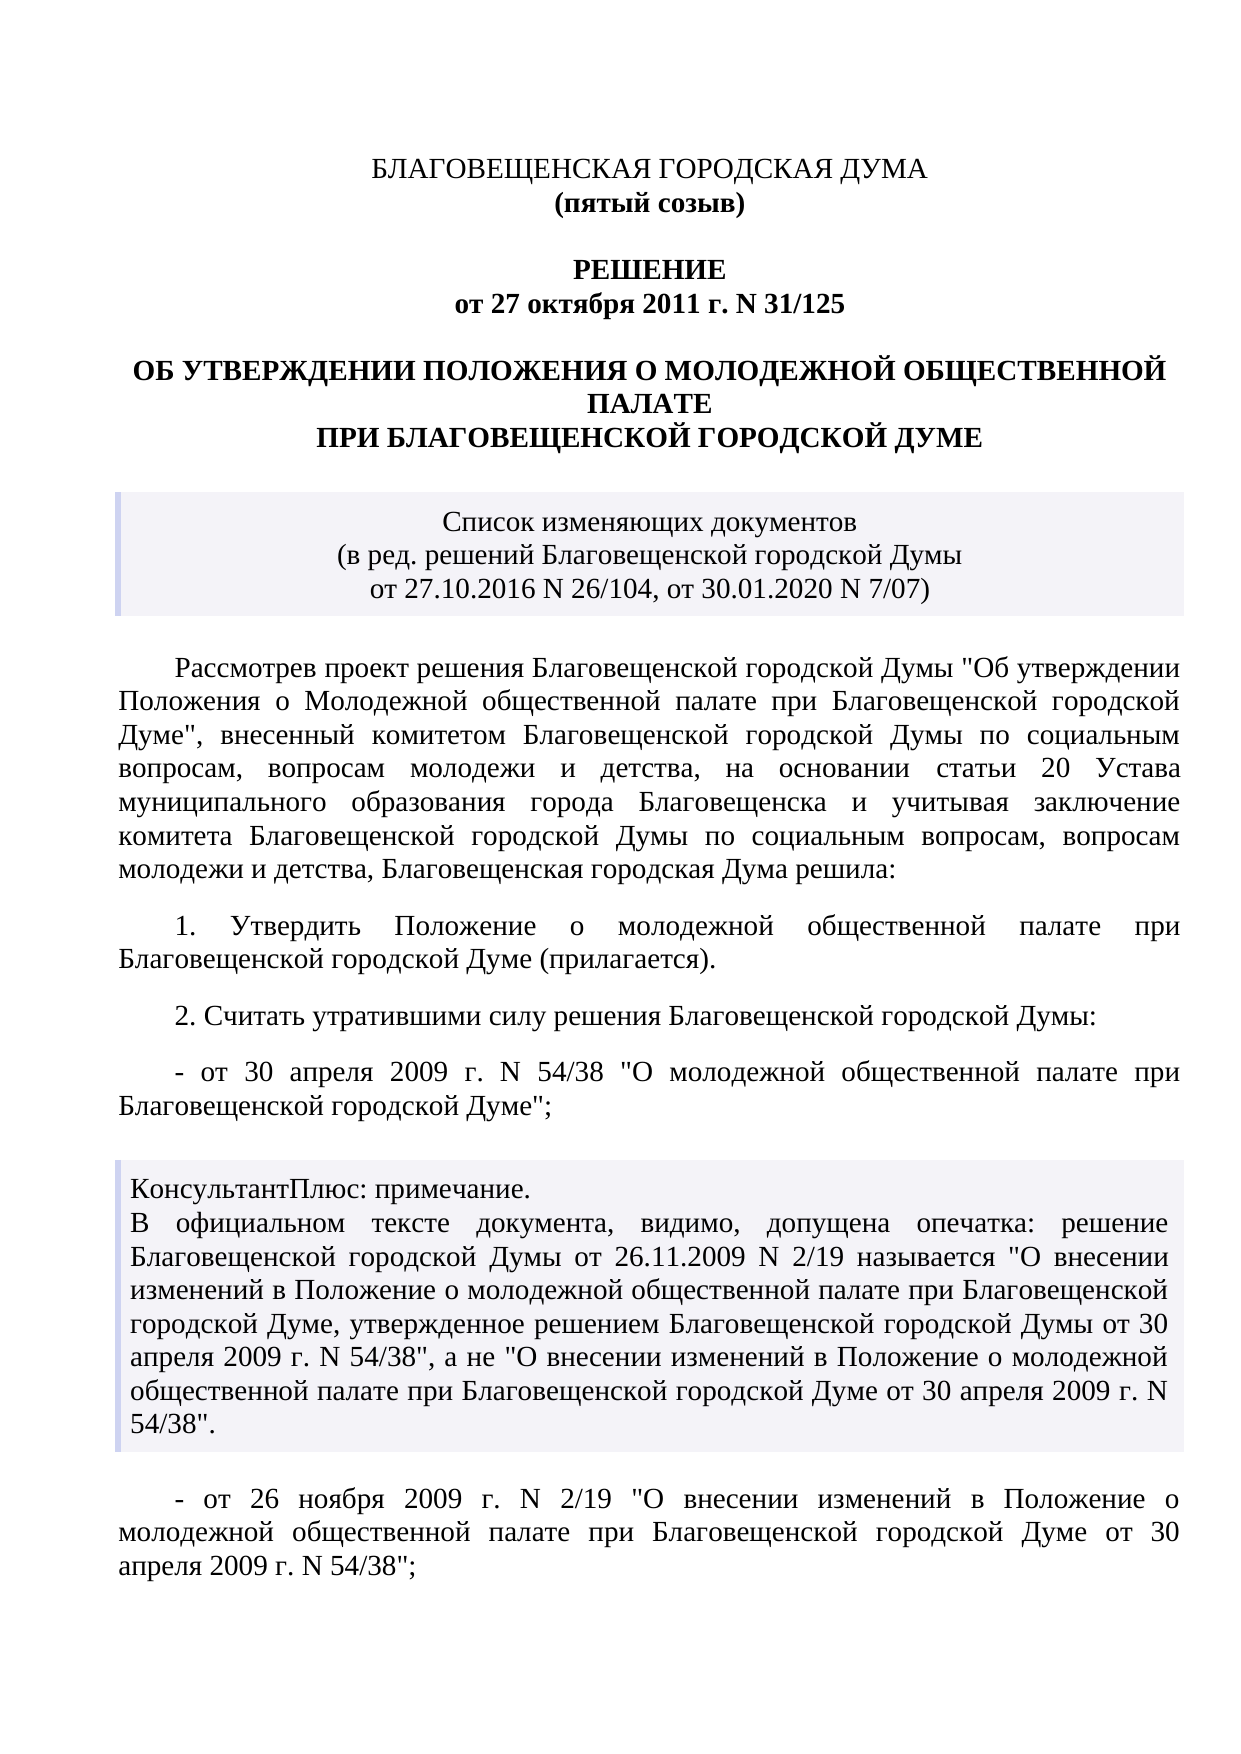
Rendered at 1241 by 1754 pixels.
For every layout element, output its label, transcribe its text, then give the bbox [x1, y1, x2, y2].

text 2. Считать утратившими силу решения Благовещенской городской Думы: [118, 998, 1181, 1031]
text Рассмотрев проект решения Благовещенской городской Думы "Об утверждении Положения о Молодежной общественной палате при Благовещенской городской Думе", внесенный комитетом Благовещенской городской Думы по социальным вопросам, вопросам молодежи и детства, на основании статьи 20 Устава муниципального образования города Благовещенска и учитывая заключение комитета Благовещенской городской Думы по социальным вопросам, вопросам молодежи и детства, Благовещенская городская Дума решила: [118, 650, 1181, 885]
title ПРИ БЛАГОВЕЩЕНСКОЙ ГОРОДСКОЙ ДУМЕ [118, 420, 1181, 453]
text - от 30 апреля 2009 г. N 54/38 "О молодежной общественной палате при Благовещенской городской Думе"; [118, 1054, 1181, 1121]
title БЛАГОВЕЩЕНСКАЯ ГОРОДСКАЯ ДУМА [118, 118, 1181, 185]
title ОБ УТВЕРЖДЕНИИ ПОЛОЖЕНИЯ О МОЛОДЕЖНОЙ ОБЩЕСТВЕННОЙ ПАЛАТЕ [118, 353, 1181, 420]
title (пятый созыв) [118, 185, 1181, 219]
title РЕШЕНИЕ [118, 252, 1181, 286]
title от 27 октября 2011 г. N 31/125 [118, 286, 1181, 319]
text 1. Утвердить Положение о молодежной общественной палате при Благовещенской городской Думе (прилагается). [118, 908, 1181, 975]
table_header Список изменяющих документов (в ред. решений Благовещенской городской Думы от 27.10.2016 N 26/104, от 30.01.2020 N 7/07) [121, 492, 1178, 616]
text - от 26 ноября 2009 г. N 2/19 "О внесении изменений в Положение о молодежной общественной палате при Благовещенской городской Думе от 30 апреля 2009 г. N 54/38"; [118, 1481, 1181, 1581]
table_header КонсультантПлюс: примечание. В официальном тексте документа, видимо, допущена опечатка: решение Благовещенской городской Думы от 26.11.2009 N 2/19 называется "О внесении изменений в Положение о молодежной общественной палате при Благовещенской городской Думе, утвержденное решением Благовещенской городской Думы от 30 апреля 2009 г. N 54/38", а не "О внесении изменений в Положение о молодежной общественной палате при Благовещенской городской Думе от 30 апреля 2009 г. N 54/38". [121, 1160, 1178, 1452]
